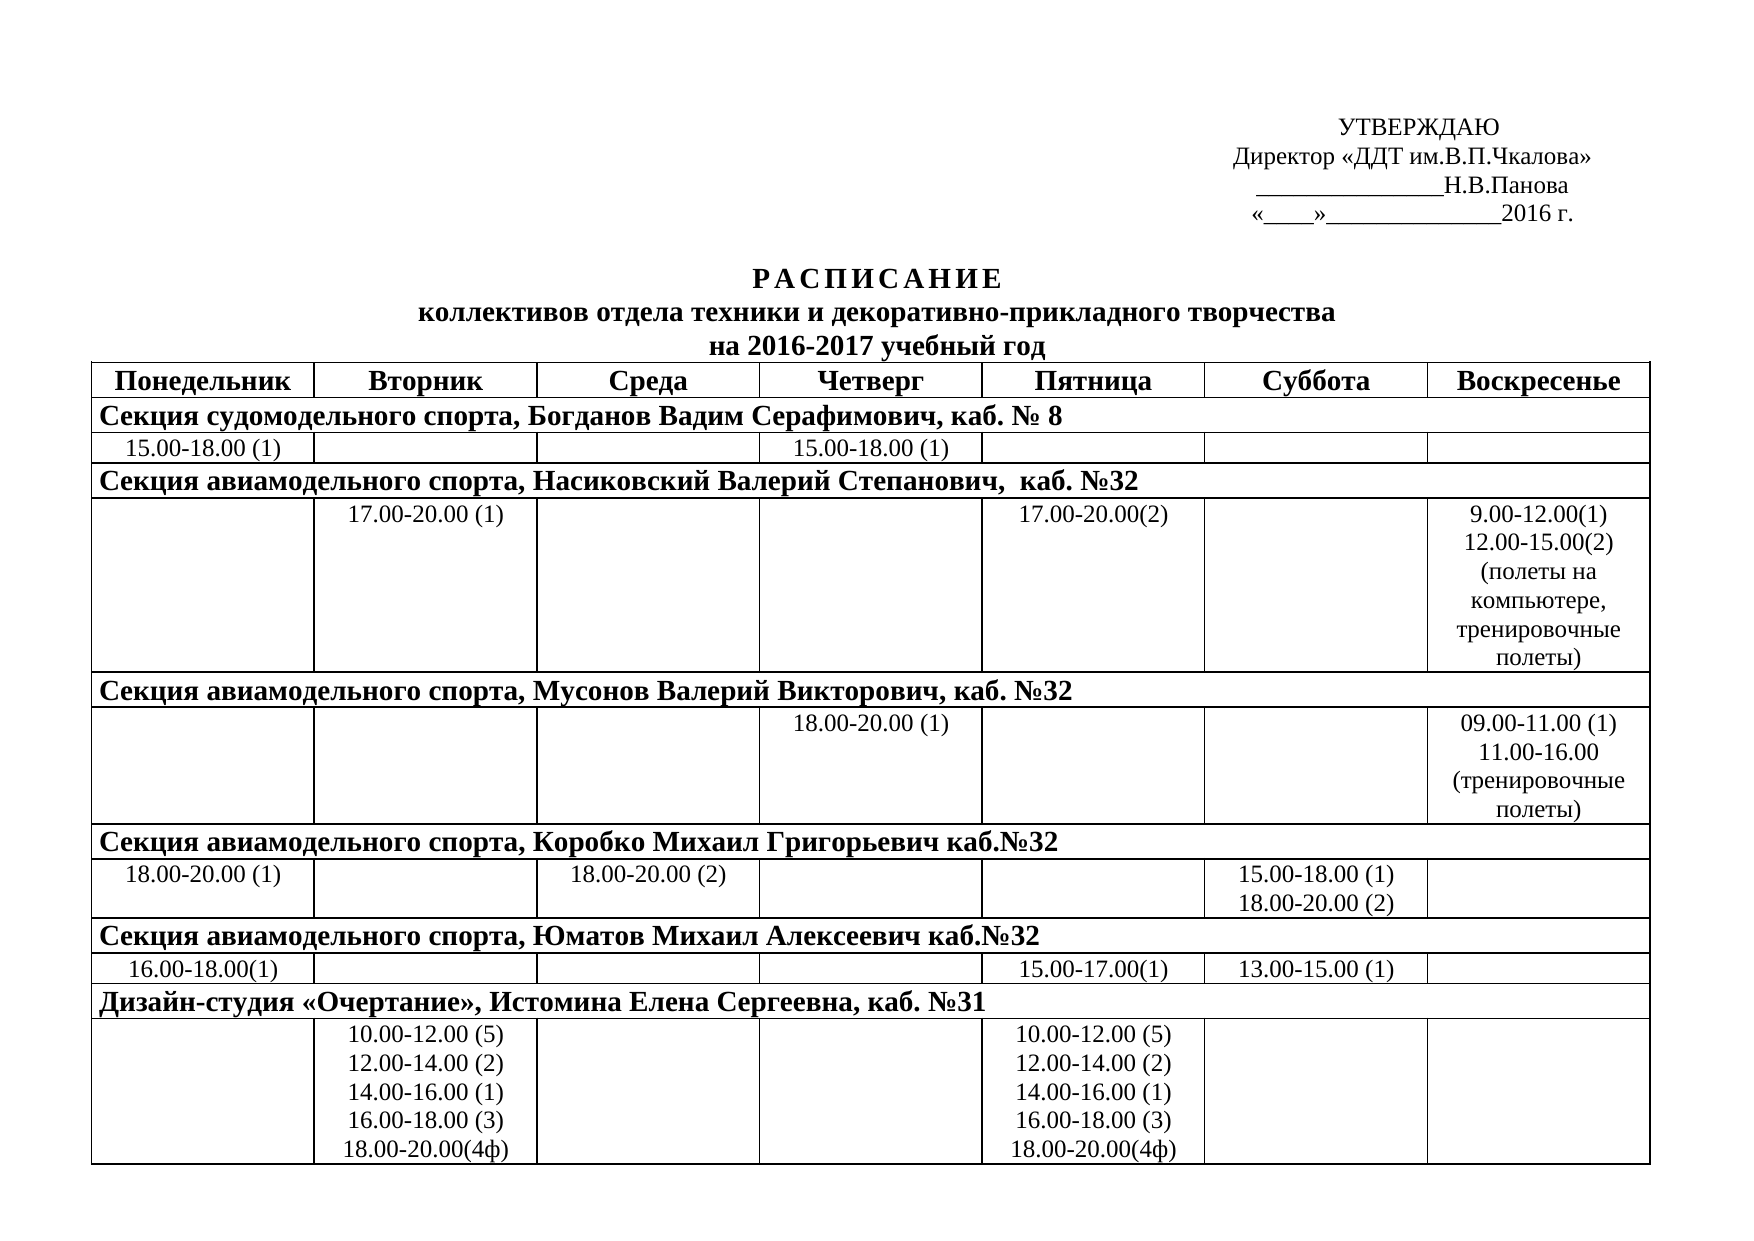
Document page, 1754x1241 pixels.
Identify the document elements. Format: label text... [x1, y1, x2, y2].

table_cell [983, 708, 1204, 823]
table_cell 17.00-20.00(2) [983, 499, 1204, 671]
table_cell 9.00-12.00(1) 12.00-15.00(2) (полеты на компьютере, тренировочные полеты) [1428, 499, 1649, 671]
table_cell [1205, 499, 1427, 671]
table_cell [760, 860, 981, 917]
table_cell [315, 860, 536, 917]
table_cell 09.00-11.00 (1) 11.00-16.00 (тренировочные полеты) [1428, 708, 1649, 823]
table_cell [538, 499, 759, 671]
table_cell [92, 499, 313, 671]
table_cell 10.00-12.00 (5) 12.00-14.00 (2) 14.00-16.00 (1) 16.00-18.00 (3) 18.00-20.00(4ф) [315, 1019, 536, 1163]
table_cell [92, 708, 313, 823]
text на 2016-2017 учебный год [150, 328, 1604, 361]
table_cell 18.00-20.00 (1) [92, 860, 313, 917]
table_header Пятница [983, 363, 1204, 397]
table_cell [538, 954, 759, 982]
table_cell 13.00-15.00 (1) [1205, 954, 1427, 982]
table_cell 18.00-20.00 (1) [760, 708, 981, 823]
table_cell [1428, 954, 1649, 982]
table_cell [538, 433, 759, 462]
table_cell 15.00-18.00 (1) [760, 433, 981, 462]
table_cell [760, 1019, 981, 1163]
table_cell [1205, 708, 1427, 823]
table_cell Дизайн-студия «Очертание», Истомина Елена Сергеевна, каб. №31 [92, 984, 1649, 1017]
subtitle коллективов отдела техники и декоративно-прикладного творчества [150, 294, 1604, 328]
table_cell [983, 433, 1204, 462]
table_cell 10.00-12.00 (5) 12.00-14.00 (2) 14.00-16.00 (1) 16.00-18.00 (3) 18.00-20.00(4ф) [983, 1019, 1204, 1163]
table_cell [983, 860, 1204, 917]
table_cell Секция авиамодельного спорта, Насиковский Валерий Степанович, каб. №32 [92, 464, 1649, 497]
subtitle РАСПИСАНИЕ [150, 261, 1604, 294]
table_cell 16.00-18.00(1) [92, 954, 313, 982]
table_cell Секция авиамодельного спорта, Юматов Михаил Алексеевич каб.№32 [92, 919, 1649, 952]
table_cell 18.00-20.00 (2) [538, 860, 759, 917]
table_cell [760, 499, 981, 671]
text Директор «ДДТ им.В.П.Чкалова» [1213, 141, 1612, 170]
table_cell [315, 954, 536, 982]
table_cell [315, 433, 536, 462]
table_cell [1428, 1019, 1649, 1163]
table_header Среда [538, 363, 759, 397]
table_cell [315, 708, 536, 823]
table_cell [1205, 1019, 1427, 1163]
table_cell [92, 1019, 313, 1163]
table_cell [1428, 433, 1649, 462]
table_header Понедельник [92, 363, 313, 397]
table_header Вторник [315, 363, 536, 397]
table_cell [1428, 860, 1649, 917]
table_header Четверг [760, 363, 981, 397]
table_cell 17.00-20.00 (1) [315, 499, 536, 671]
table_cell 15.00-18.00 (1) [92, 433, 313, 462]
table_cell Секция авиамодельного спорта, Мусонов Валерий Викторович, каб. №32 [92, 673, 1649, 706]
text «____»______________2016 г. [1213, 198, 1612, 227]
table_header Суббота [1205, 363, 1427, 397]
table_cell 15.00-18.00 (1) 18.00-20.00 (2) [1205, 860, 1427, 917]
table_cell [538, 708, 759, 823]
table_cell [760, 954, 981, 982]
table_cell [1205, 433, 1427, 462]
text _______________Н.В.Панова [1213, 170, 1612, 198]
table_cell [538, 1019, 759, 1163]
table_cell Секция судомодельного спорта, Богданов Вадим Серафимович, каб. № 8 [92, 398, 1649, 432]
table_header Воскресенье [1428, 363, 1649, 397]
table_cell 15.00-17.00(1) [983, 954, 1204, 982]
text УТВЕРЖДАЮ [1213, 112, 1612, 141]
table_cell Секция авиамодельного спорта, Коробко Михаил Григорьевич каб.№32 [92, 825, 1649, 858]
